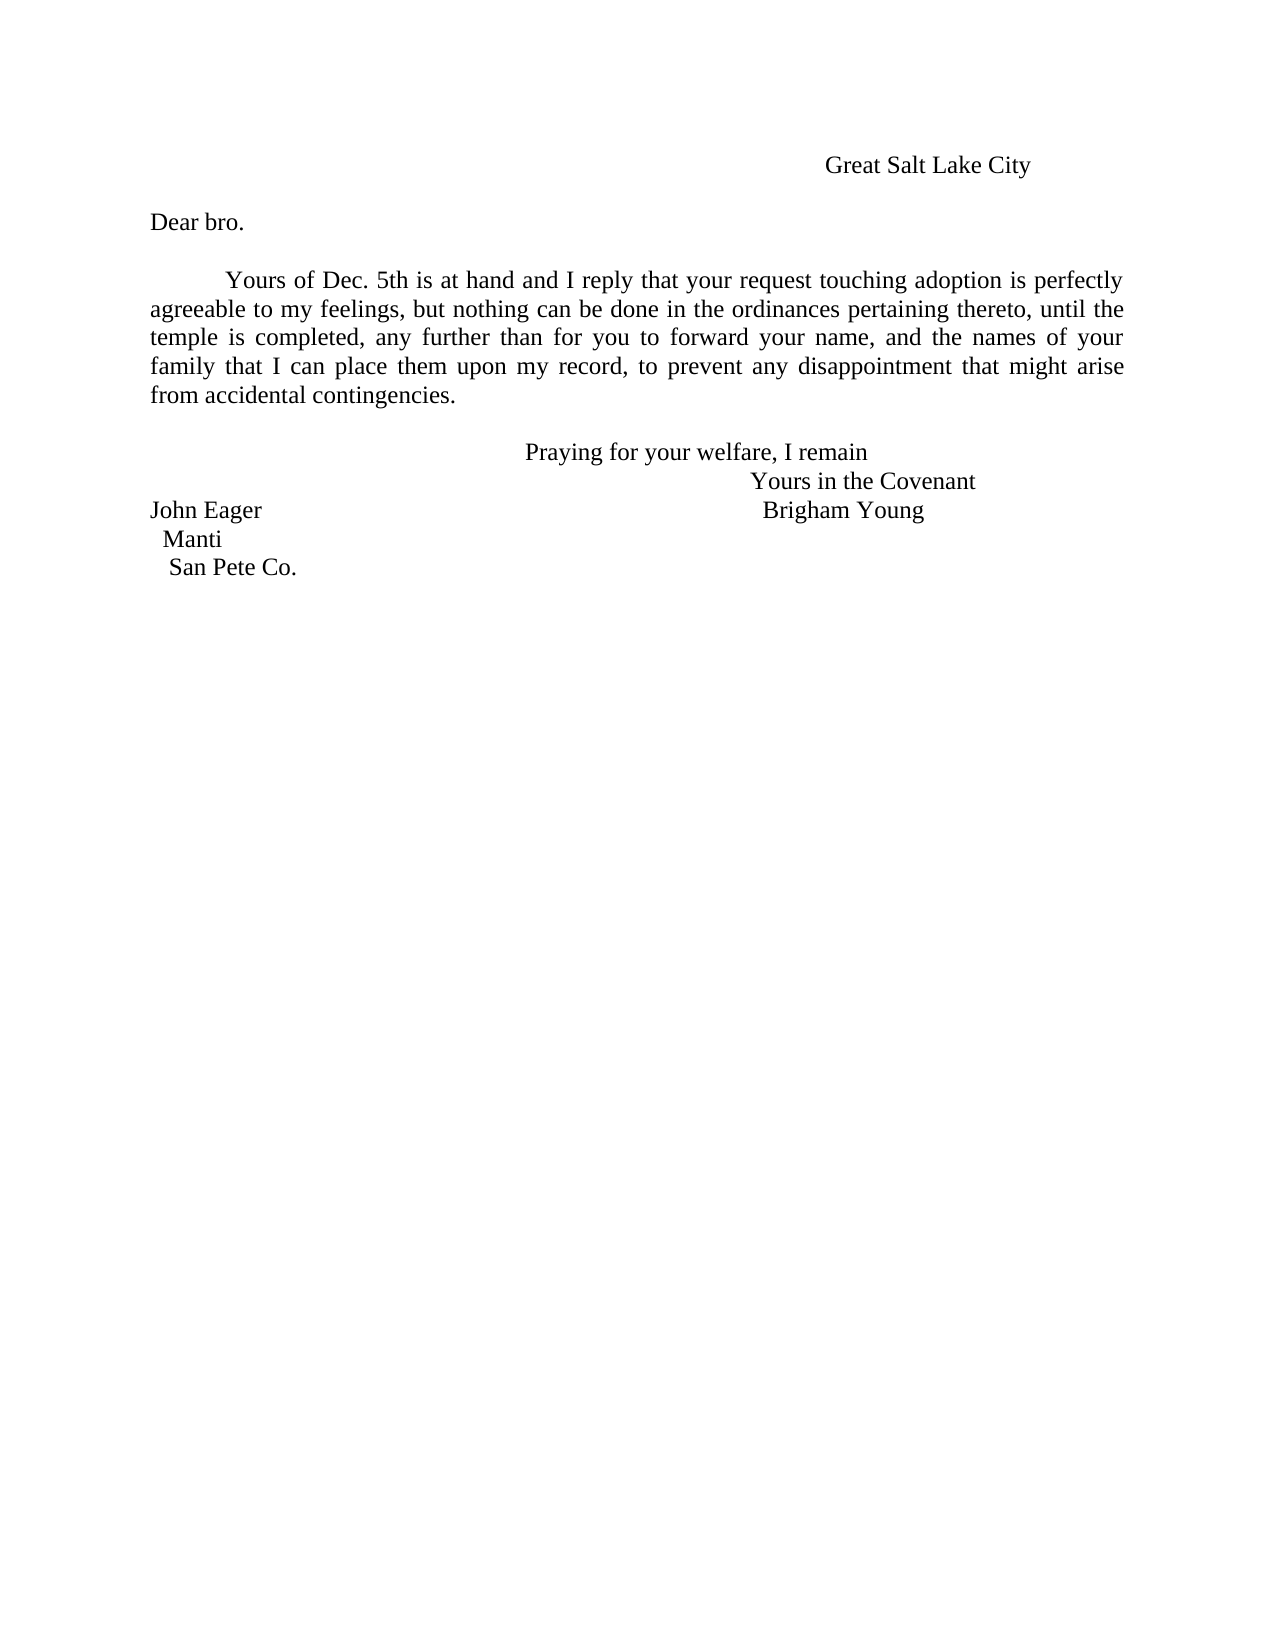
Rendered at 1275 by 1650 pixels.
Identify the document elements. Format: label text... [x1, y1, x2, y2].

text Dear bro. [150, 207, 1125, 236]
text Manti [150, 524, 1125, 552]
text Praying for your welfare, I remain [150, 437, 1125, 466]
text Great Salt Lake City [150, 150, 1125, 179]
text Yours of Dec. 5th is at hand and I reply that your request touching adoption is perfectly agreeable to my feelings, but nothing can be done in the ordinances pertaining thereto, until the temple is completed, any further than for you to forward your name, and the names of your family that I can place them upon my record, to prevent any disappointment that might arise from accidental contingencies. [150, 265, 1125, 409]
text San Pete Co. [150, 552, 1125, 581]
text John Eager Brigham Young [150, 495, 1125, 524]
text Yours in the Covenant [150, 466, 1125, 495]
